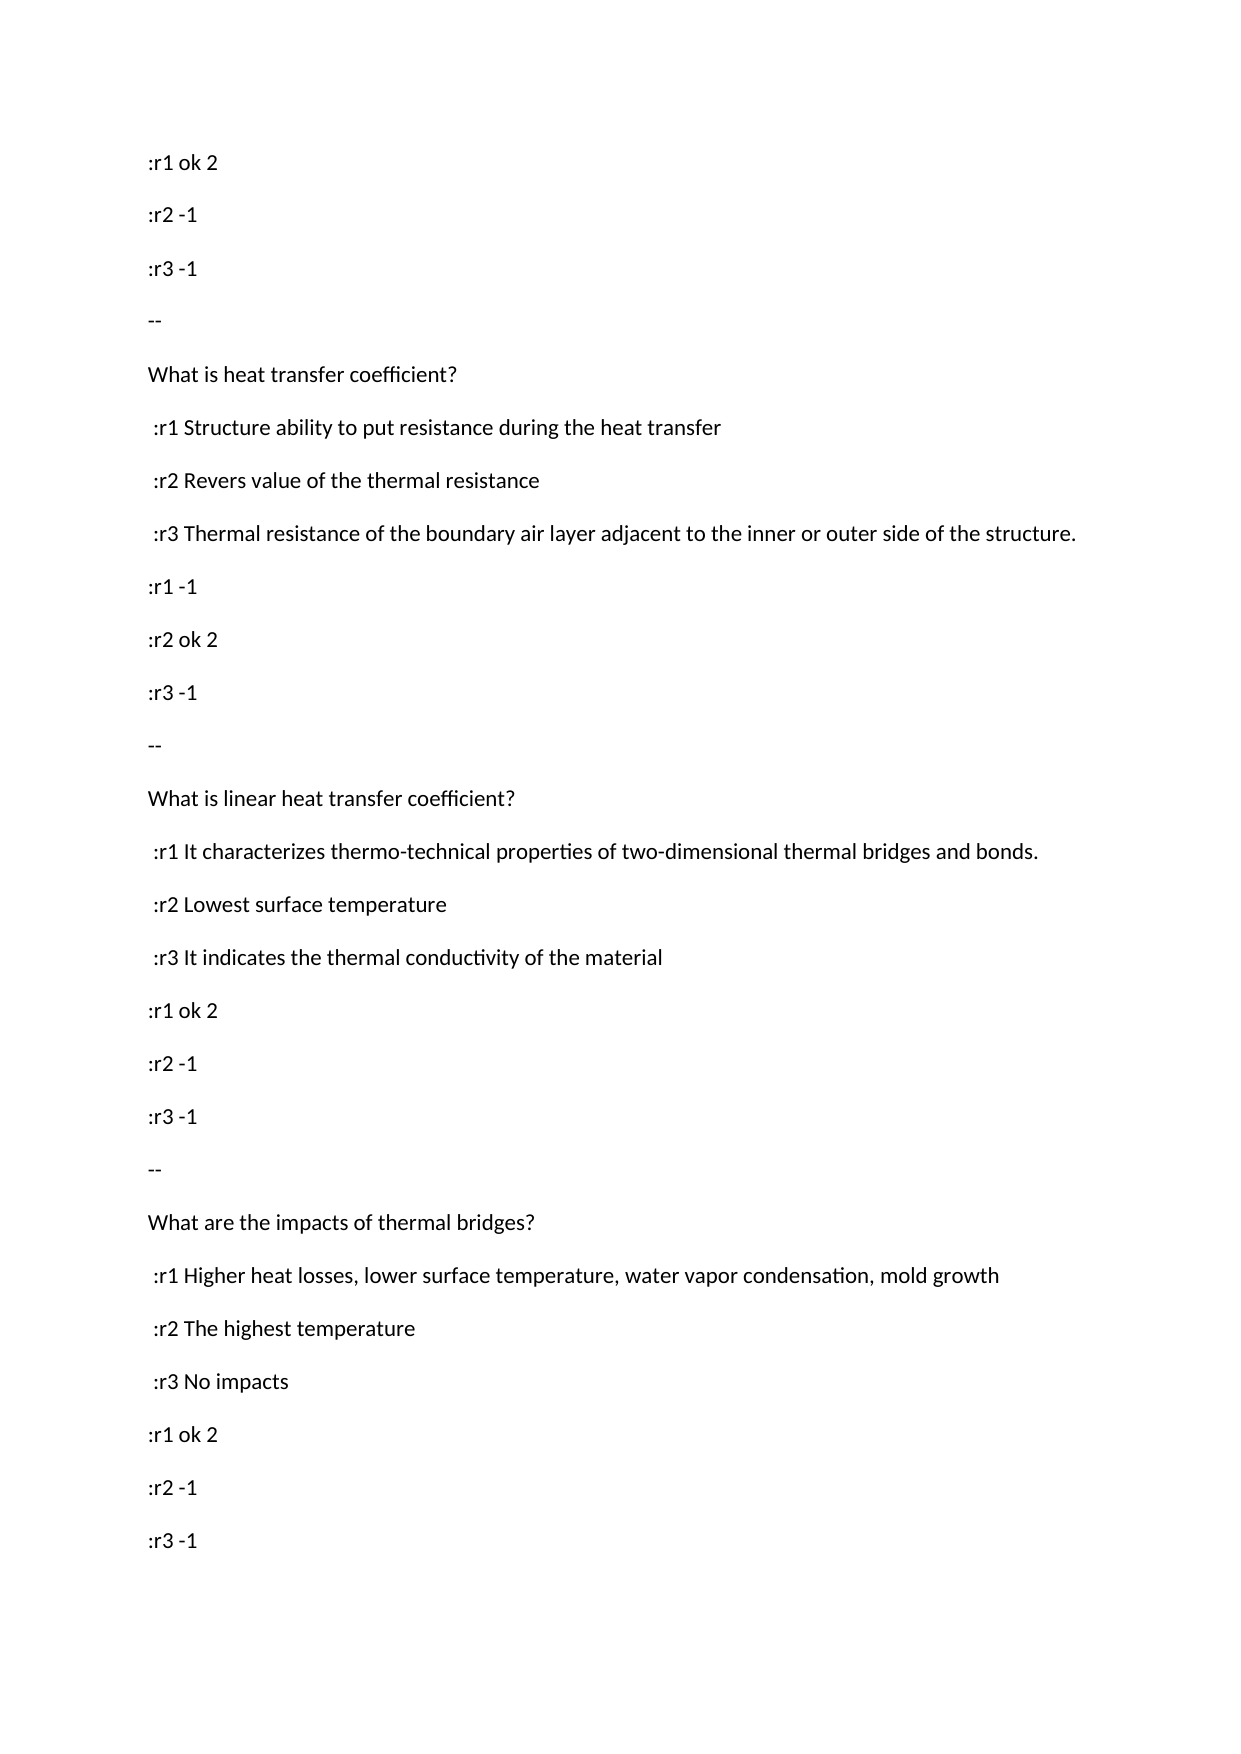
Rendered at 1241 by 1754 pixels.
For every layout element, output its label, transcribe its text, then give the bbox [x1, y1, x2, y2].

text :r1 It characterizes thermo-technical properties of two-dimensional thermal bridges and bonds. [148, 837, 1093, 865]
text :r1 -1 [148, 572, 1093, 600]
text :r2 Revers value of the thermal resistance [148, 466, 1093, 494]
text :r2 ok 2 [148, 625, 1093, 653]
text -- [148, 307, 1093, 335]
text :r1 ok 2 [148, 996, 1093, 1024]
text :r2 -1 [148, 1473, 1093, 1501]
text -- [148, 731, 1093, 759]
text :r3 -1 [148, 678, 1093, 706]
text :r1 Structure ability to put resistance during the heat transfer [148, 413, 1093, 441]
text :r2 -1 [148, 1049, 1093, 1077]
text :r3 -1 [148, 1102, 1093, 1130]
text :r1 ok 2 [148, 148, 1093, 176]
text :r2 -1 [148, 201, 1093, 229]
text What is linear heat transfer coefficient? [148, 784, 1093, 812]
text :r2 The highest temperature [148, 1314, 1093, 1342]
text :r2 Lowest surface temperature [148, 890, 1093, 918]
text :r1 ok 2 [148, 1420, 1093, 1448]
text -- [148, 1155, 1093, 1183]
text :r3 Thermal resistance of the boundary air layer adjacent to the inner or outer side of the structure. [148, 519, 1093, 547]
text What are the impacts of thermal bridges? [148, 1208, 1093, 1236]
text :r3 It indicates the thermal conductivity of the material [148, 943, 1093, 971]
text :r3 -1 [148, 254, 1093, 282]
text :r3 No impacts [148, 1367, 1093, 1395]
text What is heat transfer coefficient? [148, 360, 1093, 388]
text :r1 Higher heat losses, lower surface temperature, water vapor condensation, mold growth [148, 1261, 1093, 1289]
text :r3 -1 [148, 1526, 1093, 1554]
